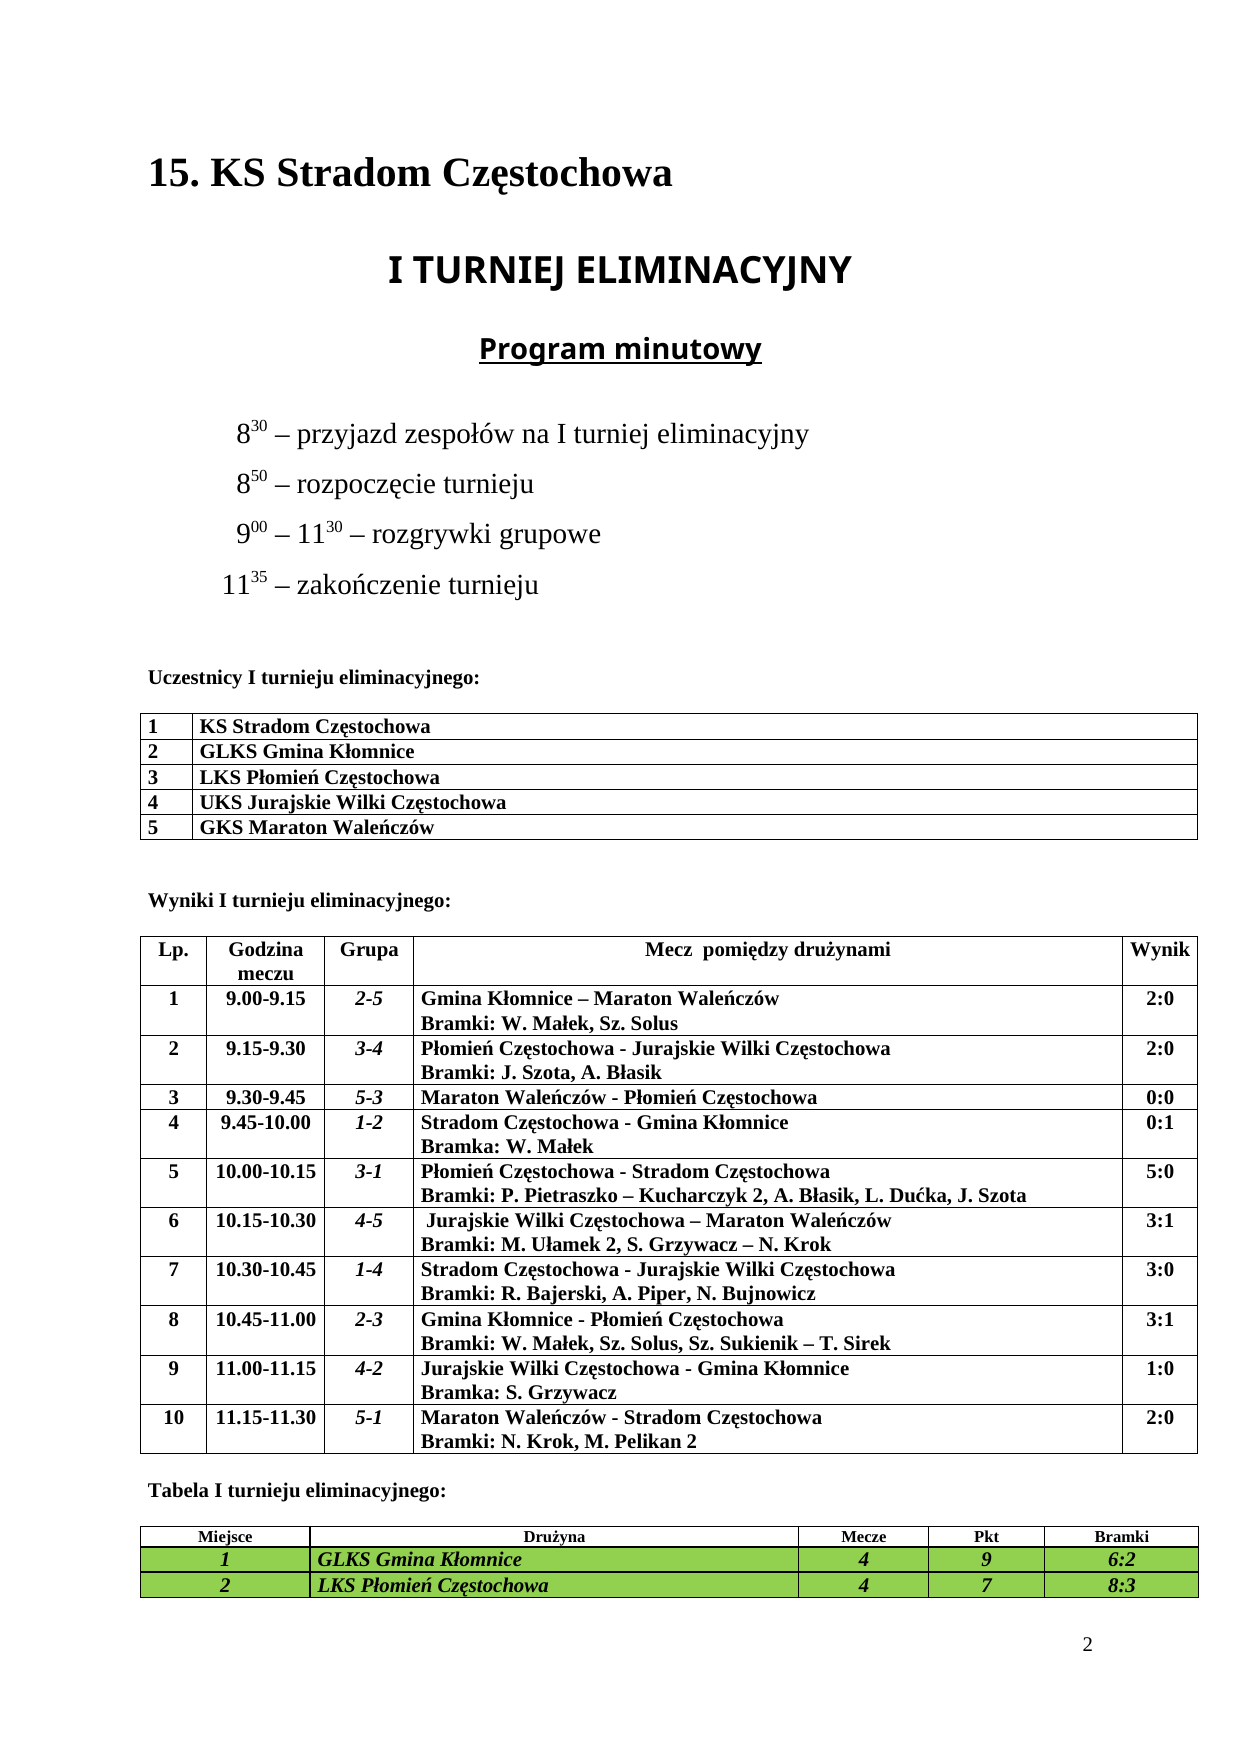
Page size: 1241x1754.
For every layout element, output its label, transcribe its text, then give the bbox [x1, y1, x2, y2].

table_cell 2:0 [1123, 1036, 1197, 1084]
table_cell Płomień Częstochowa - Stradom Częstochowa Bramki: P. Pietraszko – Kucharczyk 2, A. Błasik, L. Dućka, J. Szota [414, 1159, 1122, 1207]
table_header Mecze [799, 1527, 928, 1546]
table_cell 8:3 [1045, 1573, 1198, 1597]
text 1135 – zakończenie turnieju [148, 567, 1093, 600]
table_cell Gmina Kłomnice - Płomień Częstochowa Bramki: W. Małek, Sz. Solus, Sz. Sukienik – T. Sirek [414, 1306, 1122, 1354]
table_header Mecz pomiędzy drużynami [414, 937, 1122, 985]
table_cell 2-3 [325, 1306, 413, 1354]
table_cell Jurajskie Wilki Częstochowa - Gmina Kłomnice Bramka: S. Grzywacz [414, 1356, 1122, 1404]
table_cell 9 [929, 1548, 1044, 1571]
table_cell 5:0 [1123, 1159, 1197, 1207]
table_cell 10 [141, 1405, 206, 1453]
table_cell 8 [141, 1306, 206, 1354]
table_cell 4 [799, 1573, 928, 1597]
table_cell 11.15-11.30 [207, 1405, 324, 1453]
table_cell LKS Płomień Częstochowa [311, 1573, 798, 1597]
table_header Drużyna [311, 1527, 798, 1546]
table_cell 2 [141, 740, 192, 763]
table_cell 9 [141, 1356, 206, 1404]
table_cell Jurajskie Wilki Częstochowa – Maraton Waleńczów Bramki: M. Ułamek 2, S. Grzywacz – N. Krok [414, 1208, 1122, 1256]
table_cell 1-4 [325, 1257, 413, 1305]
table_cell 5-3 [325, 1085, 413, 1109]
table_cell 4-2 [325, 1356, 413, 1404]
table_cell 7 [929, 1573, 1044, 1597]
text Wyniki I turnieju eliminacyjnego: [148, 888, 1093, 912]
table_cell 0:0 [1123, 1085, 1197, 1109]
table_cell 3 [141, 1085, 206, 1109]
table_cell 4 [799, 1548, 928, 1571]
table_cell Maraton Waleńczów - Płomień Częstochowa [414, 1085, 1122, 1109]
text Uczestnicy I turnieju eliminacyjnego: [148, 665, 1093, 689]
table_cell 3 [141, 765, 192, 789]
table_cell 10.15-10.30 [207, 1208, 324, 1256]
title Program minutowy [148, 328, 1093, 368]
table_cell 9.30-9.45 [207, 1085, 324, 1109]
table_cell 1 [141, 1548, 309, 1571]
table_cell LKS Płomień Częstochowa [193, 765, 1197, 789]
table_header Bramki [1045, 1527, 1198, 1546]
table_cell Maraton Waleńczów - Stradom Częstochowa Bramki: N. Krok, M. Pelikan 2 [414, 1405, 1122, 1453]
table_cell 3-4 [325, 1036, 413, 1084]
table_header Godzina meczu [207, 937, 324, 985]
table_cell 0:1 [1123, 1110, 1197, 1158]
table_cell 2:0 [1123, 1405, 1197, 1453]
table_cell 3-1 [325, 1159, 413, 1207]
text Tabela I turnieju eliminacyjnego: [148, 1478, 1093, 1502]
table_cell 7 [141, 1257, 206, 1305]
table_cell 10.00-10.15 [207, 1159, 324, 1207]
text 850 – rozpoczęcie turnieju [148, 466, 1093, 500]
table_cell 11.00-11.15 [207, 1356, 324, 1404]
table_cell 2:0 [1123, 986, 1197, 1034]
table_cell GKS Maraton Waleńczów [193, 815, 1197, 839]
table_cell 5-1 [325, 1405, 413, 1453]
text 15. KS Stradom Częstochowa [148, 148, 1093, 196]
table_header 1 [141, 714, 192, 738]
table_cell 9.00-9.15 [207, 986, 324, 1034]
table_cell 10.45-11.00 [207, 1306, 324, 1354]
table_cell 1-2 [325, 1110, 413, 1158]
text 830 – przyjazd zespołów na I turniej eliminacyjny [148, 416, 1093, 449]
table_cell 4-5 [325, 1208, 413, 1256]
table_cell 1 [141, 986, 206, 1034]
table_cell 4 [141, 790, 192, 814]
subtitle I TURNIEJ ELIMINACYJNY [148, 244, 1093, 295]
table_cell Płomień Częstochowa - Jurajskie Wilki Częstochowa Bramki: J. Szota, A. Błasik [414, 1036, 1122, 1084]
table_cell 9.45-10.00 [207, 1110, 324, 1158]
table_header Lp. [141, 937, 206, 985]
table_cell 2 [141, 1573, 309, 1597]
table_cell 3:0 [1123, 1257, 1197, 1305]
table_cell UKS Jurajskie Wilki Częstochowa [193, 790, 1197, 814]
table_cell 10.30-10.45 [207, 1257, 324, 1305]
text 900 – 1130 – rozgrywki grupowe [148, 516, 1093, 550]
table_cell 3:1 [1123, 1208, 1197, 1256]
table_cell 4 [141, 1110, 206, 1158]
table_cell 1:0 [1123, 1356, 1197, 1404]
table_header Pkt [929, 1527, 1044, 1546]
table_cell 2 [141, 1036, 206, 1084]
table_cell 5 [141, 815, 192, 839]
table_cell 6 [141, 1208, 206, 1256]
table_cell Gmina Kłomnice – Maraton Waleńczów Bramki: W. Małek, Sz. Solus [414, 986, 1122, 1034]
table_cell 6:2 [1045, 1548, 1198, 1571]
table_cell Stradom Częstochowa - Jurajskie Wilki Częstochowa Bramki: R. Bajerski, A. Piper, N. Bujnowicz [414, 1257, 1122, 1305]
table_cell 2-5 [325, 986, 413, 1034]
table_cell 9.15-9.30 [207, 1036, 324, 1084]
table_cell 5 [141, 1159, 206, 1207]
table_header KS Stradom Częstochowa [193, 714, 1197, 738]
table_header Miejsce [141, 1527, 309, 1546]
table_cell GLKS Gmina Kłomnice [193, 740, 1197, 763]
table_header Wynik [1123, 937, 1197, 985]
table_cell Stradom Częstochowa - Gmina Kłomnice Bramka: W. Małek [414, 1110, 1122, 1158]
table_cell 3:1 [1123, 1306, 1197, 1354]
table_cell GLKS Gmina Kłomnice [311, 1548, 798, 1571]
table_header Grupa [325, 937, 413, 985]
